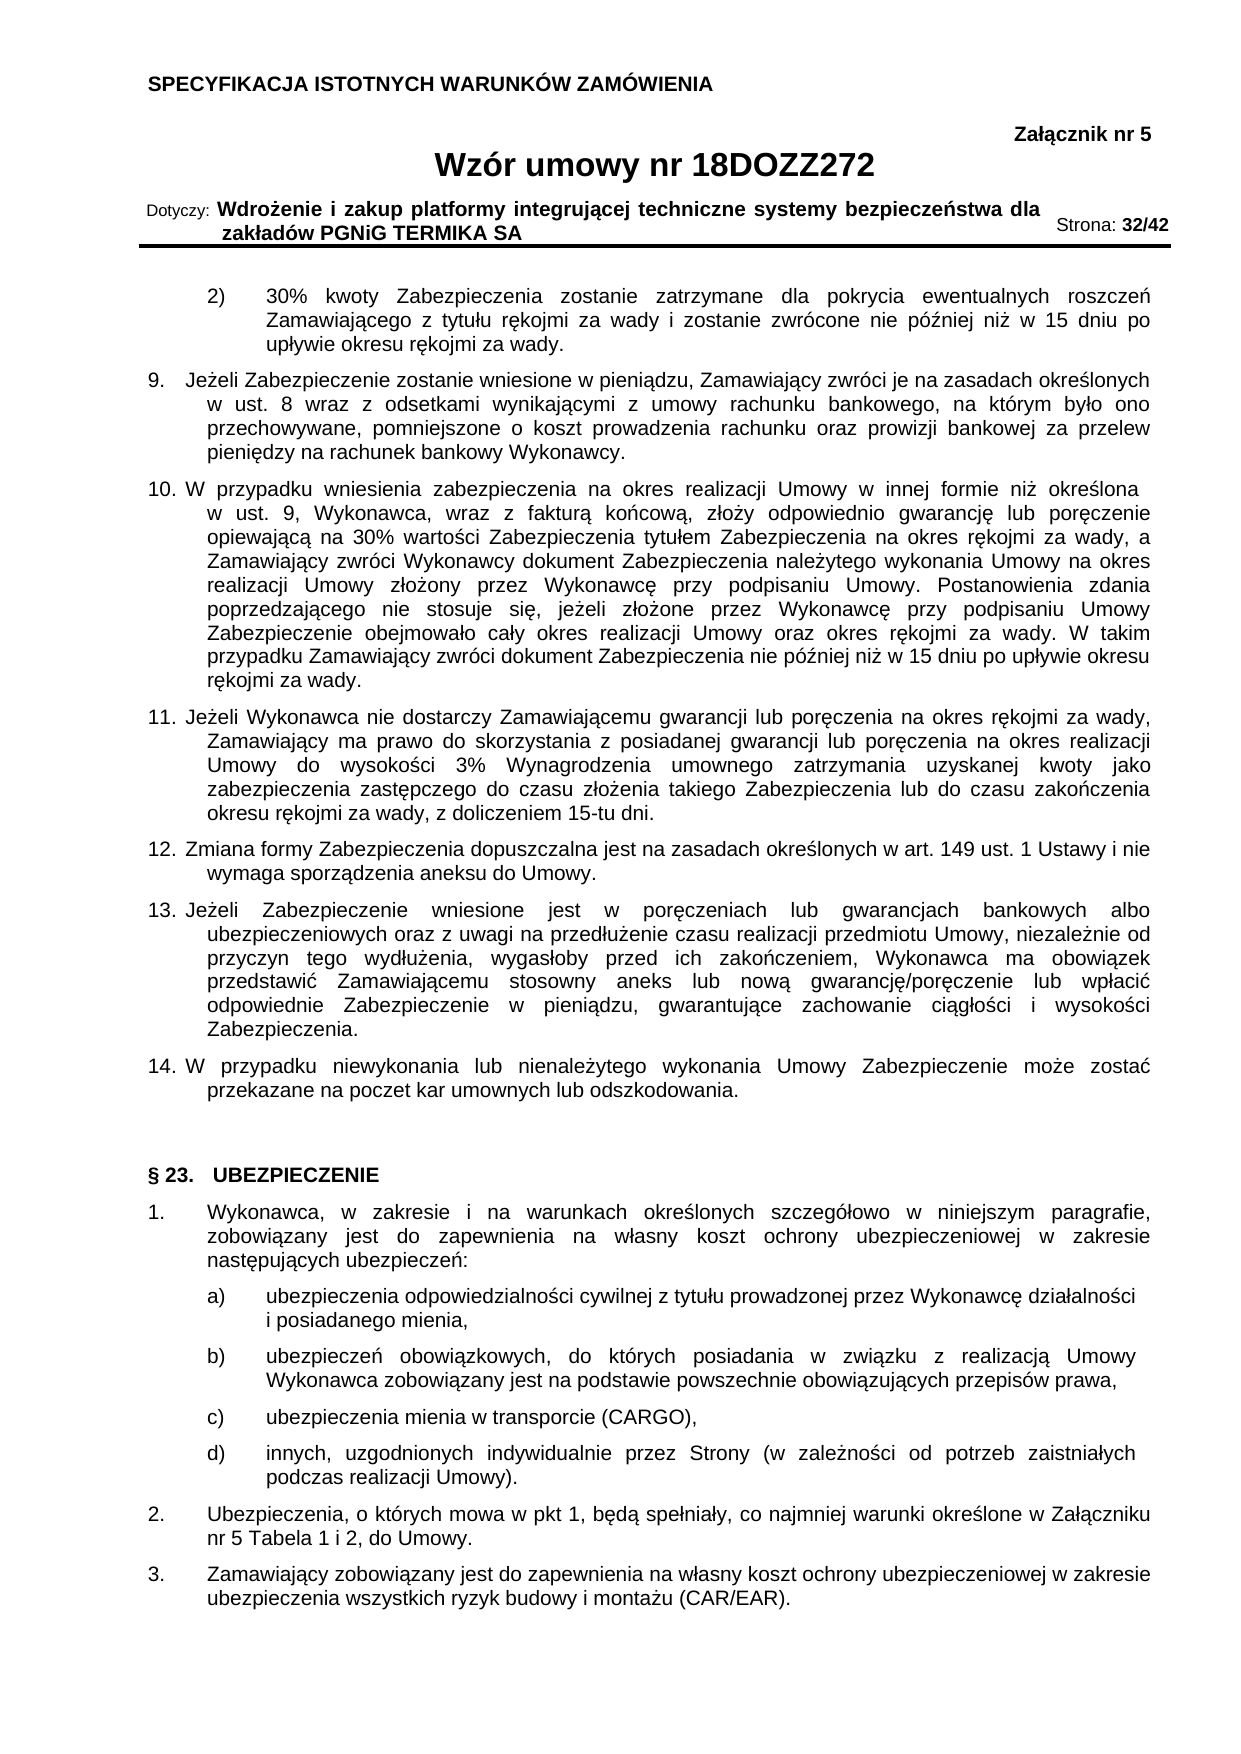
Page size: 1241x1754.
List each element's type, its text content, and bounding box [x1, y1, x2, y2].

list ubezpieczenia mienia w transporcie (CARGO), [207, 1405, 1137, 1429]
list Jeżeli Zabezpieczenie zostanie wniesione w pieniądzu, Zamawiający zwróci je na zasadach określonych w ust. 8 wraz z odsetkami wynikającymi z umowy rachunku bankowego, na którym było ono przechowywane, pomniejszone o koszt prowadzenia rachunku oraz prowizji bankowej za przelew pieniędzy na rachunek bankowy Wykonawcy. [148, 368, 1152, 464]
list Jeżeli Wykonawca nie dostarczy Zamawiającemu gwarancji lub poręczenia na okres rękojmi za wady, Zamawiający ma prawo do skorzystania z posiadanej gwarancji lub poręczenia na okres realizacji Umowy do wysokości 3% Wynagrodzenia umownego zatrzymania uzyskanej kwoty jako zabezpieczenia zastępczego do czasu złożenia takiego Zabezpieczenia lub do czasu zakończenia okresu rękojmi za wady, z doliczeniem 15-tu dni. [148, 705, 1152, 824]
list Zamawiający zobowiązany jest do zapewnienia na własny koszt ochrony ubezpieczeniowej w zakresie ubezpieczenia wszystkich ryzyk budowy i montażu (CAR/EAR). [148, 1562, 1152, 1610]
list ubezpieczeń obowiązkowych, do których posiadania w związku z realizacją Umowy Wykonawca zobowiązany jest na podstawie powszechnie obowiązujących przepisów prawa, [207, 1344, 1137, 1392]
list Wykonawca, w zakresie i na warunkach określonych szczegółowo w niniejszym paragrafie, zobowiązany jest do zapewnienia na własny koszt ochrony ubezpieczeniowej w zakresie następujących ubezpieczeń: [148, 1199, 1152, 1271]
list 30% kwoty Zabezpieczenia zostanie zatrzymane dla pokrycia ewentualnych roszczeń Zamawiającego z tytułu rękojmi za wady i zostanie zwrócone nie później niż w 15 dniu po upływie okresu rękojmi za wady. [207, 284, 1152, 356]
list W przypadku wniesienia zabezpieczenia na okres realizacji Umowy w innej formie niż określona w ust. 9, Wykonawca, wraz z fakturą końcową, złoży odpowiednio gwarancję lub poręczenie opiewającą na 30% wartości Zabezpieczenia tytułem Zabezpieczenia na okres rękojmi za wady, a Zamawiający zwróci Wykonawcy dokument Zabezpieczenia należytego wykonania Umowy na okres realizacji Umowy złożony przez Wykonawcę przy podpisaniu Umowy. Postanowienia zdania poprzedzającego nie stosuje się, jeżeli złożone przez Wykonawcę przy podpisaniu Umowy Zabezpieczenie obejmowało cały okres realizacji Umowy oraz okres rękojmi za wady. W takim przypadku Zamawiający zwróci dokument Zabezpieczenia nie później niż w 15 dniu po upływie okresu rękojmi za wady. [148, 477, 1152, 692]
list Zmiana formy Zabezpieczenia dopuszczalna jest na zasadach określonych w art. 149 ust. 1 Ustawy i nie wymaga sporządzenia aneksu do Umowy. [148, 837, 1152, 885]
list W przypadku niewykonania lub nienależytego wykonania Umowy Zabezpieczenie może zostać przekazane na poczet kar umownych lub odszkodowania. [148, 1054, 1152, 1102]
list ubezpieczenia odpowiedzialności cywilnej z tytułu prowadzonej przez Wykonawcę działalności i posiadanego mienia, [207, 1284, 1137, 1332]
subtitle ubezpieczeniE [148, 1163, 1152, 1187]
list Jeżeli Zabezpieczenie wniesione jest w poręczeniach lub gwarancjach bankowych albo ubezpieczeniowych oraz z uwagi na przedłużenie czasu realizacji przedmiotu Umowy, niezależnie od przyczyn tego wydłużenia, wygasłoby przed ich zakończeniem, Wykonawca ma obowiązek przedstawić Zamawiającemu stosowny aneks lub nową gwarancję/poręczenie lub wpłacić odpowiednie Zabezpieczenie w pieniądzu, gwarantujące zachowanie ciągłości i wysokości Zabezpieczenia. [148, 897, 1152, 1041]
list Ubezpieczenia, o których mowa w pkt 1, będą spełniały, co najmniej warunki określone w Załączniku nr 5 Tabela 1 i 2, do Umowy. [148, 1502, 1152, 1549]
list innych, uzgodnionych indywidualnie przez Strony (w zależności od potrzeb zaistniałych podczas realizacji Umowy). [207, 1441, 1137, 1489]
